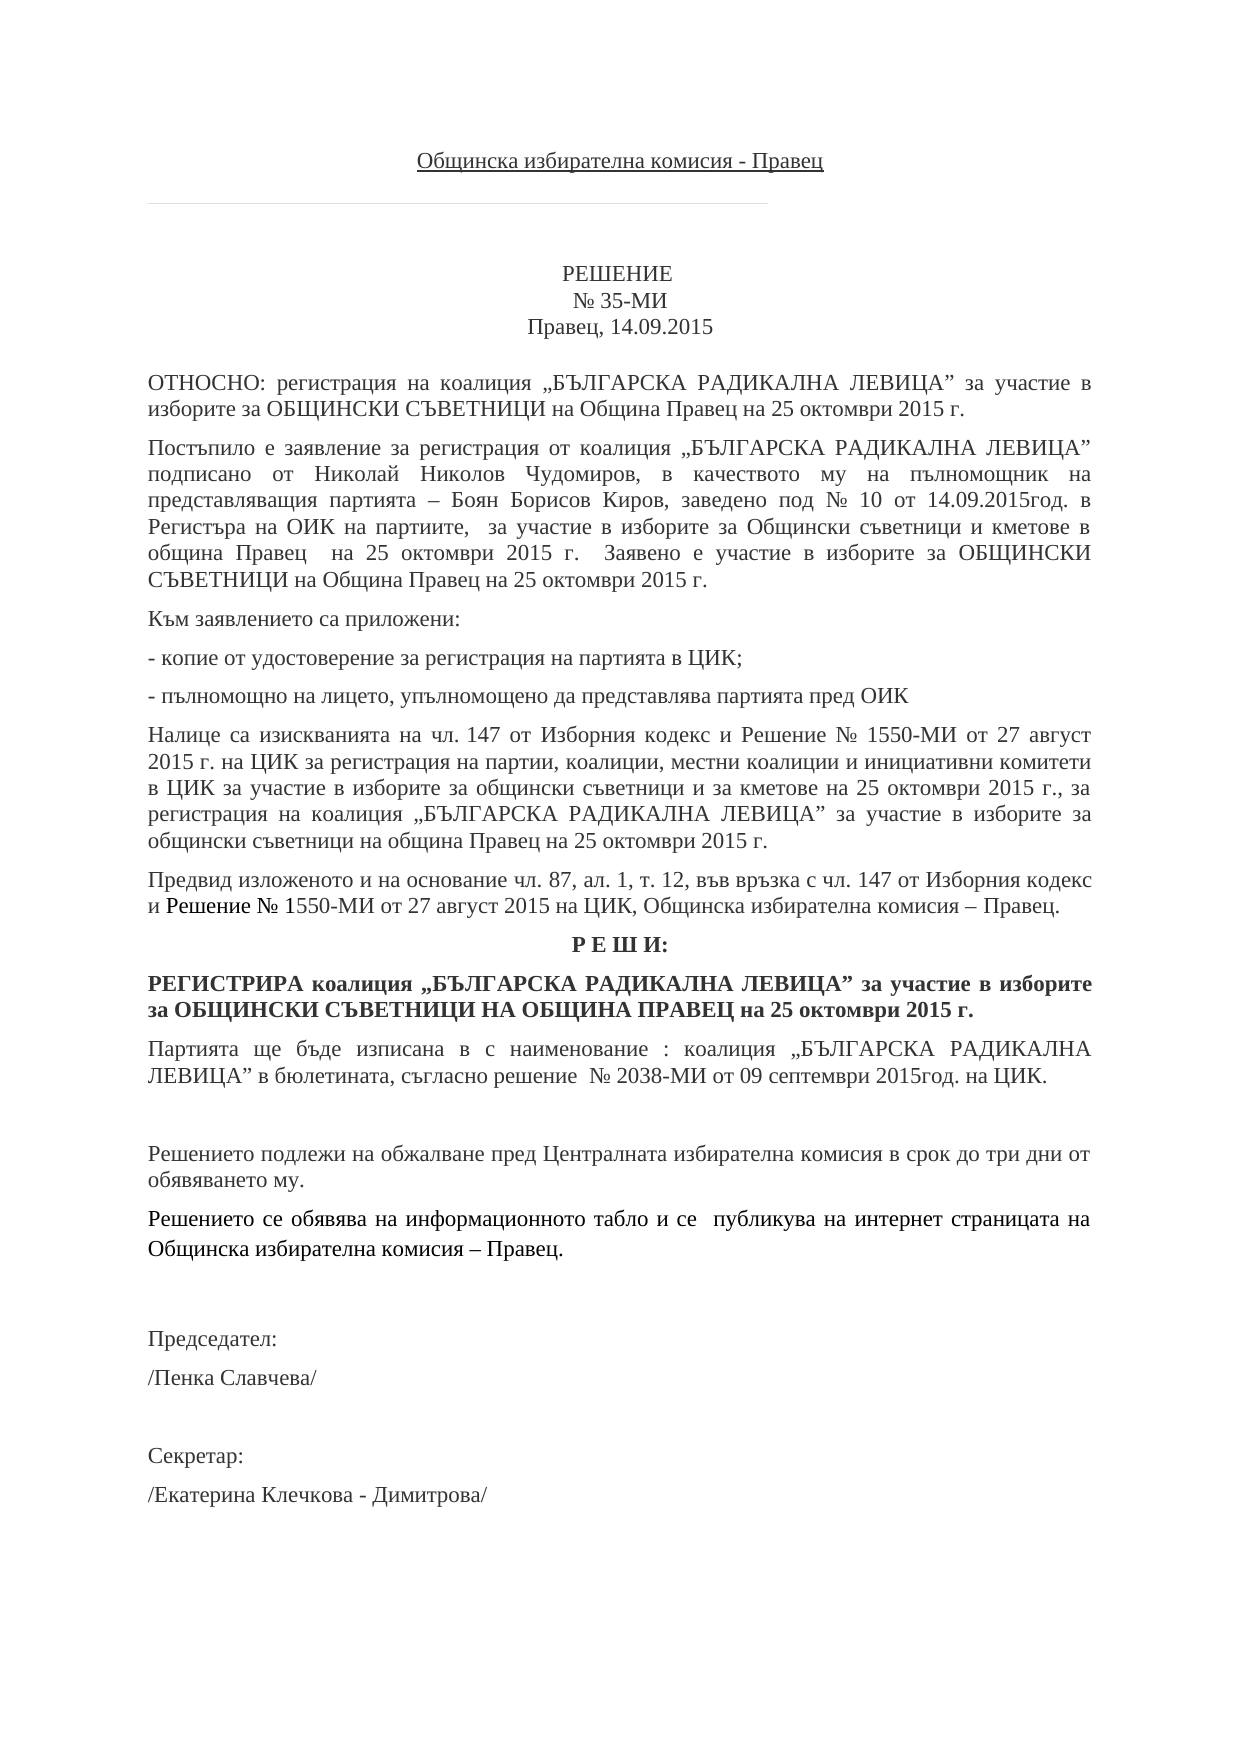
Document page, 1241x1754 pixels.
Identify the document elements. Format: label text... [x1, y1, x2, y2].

text ОТНОСНО: регистрация на коалиция „БЪЛГАРСКА РАДИКАЛНА ЛЕВИЦА” за участие в изборите за ОБЩИНСКИ СЪВЕТНИЦИ на Община Правец на 25 октомври 2015 г. [148, 368, 1093, 421]
text РЕГИСТРИРА коалиция „БЪЛГАРСКА РАДИКАЛНА ЛЕВИЦА” за участие в изборите за ОБЩИНСКИ СЪВЕТНИЦИ НА ОБЩИНА ПРАВЕЦ на 25 октомври 2015 г. [148, 970, 1093, 1023]
text Секретар: [148, 1442, 1093, 1468]
text Решението се обявява на информационното табло и се публикува на интернет страницата на Общинска избирателна комисия – Правец. [148, 1205, 1093, 1262]
text - копие от удостоверение за регистрация на партията в ЦИК; [148, 643, 1093, 670]
text Р Е Ш И: [148, 931, 1093, 957]
text /Екатерина Клечкова - Димитрова/ [148, 1481, 1093, 1507]
text Партията ще бъде изписана в с наименование : коалиция „БЪЛГАРСКА РАДИКАЛНА ЛЕВИЦА” в бюлетината, съгласно решение № 2038-МИ от 09 септември 2015год. на ЦИК. [148, 1035, 1093, 1088]
text - пълномощно на лицето, упълномощено да представлява партията пред ОИК [148, 682, 1093, 709]
text /Пенка Славчева/ [148, 1364, 1093, 1391]
text РЕШЕНИЕ № 35-МИ Правец, 14.09.2015 [148, 260, 1093, 339]
text Общинска избирателна комисия - Правец [148, 148, 1093, 174]
text Налице са изискванията на чл. 147 от Изборния кодекс и Решение № 1550-МИ от 27 август 2015 г. на ЦИК за регистрация на партии, коалиции, местни коалиции и инициативни комитети в ЦИК за участие в изборите за общински съветници и за кметове на 25 октомври 2015 г., за регистрация на коалиция „БЪЛГАРСКА РАДИКАЛНА ЛЕВИЦА” за участие в изборите за общински съветници на община Правец на 25 октомври 2015 г. [148, 721, 1093, 853]
text Председател: [148, 1325, 1093, 1352]
text Постъпило е заявление за регистрация от коалиция „БЪЛГАРСКА РАДИКАЛНА ЛЕВИЦА” подписано от Николай Николов Чудомиров, в качеството му на пълномощник на представляващия партията – Боян Борисов Киров, заведено под № 10 от 14.09.2015год. в Регистъра на ОИК на партиите, за участие в изборите за Общински съветници и кметове в община Правец на 25 октомври 2015 г. Заявено е участие в изборите за ОБЩИНСКИ СЪВЕТНИЦИ на Община Правец на 25 октомври 2015 г. [148, 434, 1093, 592]
text Към заявлението са приложени: [148, 604, 1093, 631]
text Решението подлежи на обжалване пред Централната избирателна комисия в срок до три дни от обявяването му. [148, 1140, 1093, 1192]
text Предвид изложеното и на основание чл. 87, ал. 1, т. 12, във връзка с чл. 147 от Изборния кодекс и Решение № 1550-МИ от 27 август 2015 на ЦИК, Общинска избирателна комисия – Правец. [148, 866, 1093, 918]
